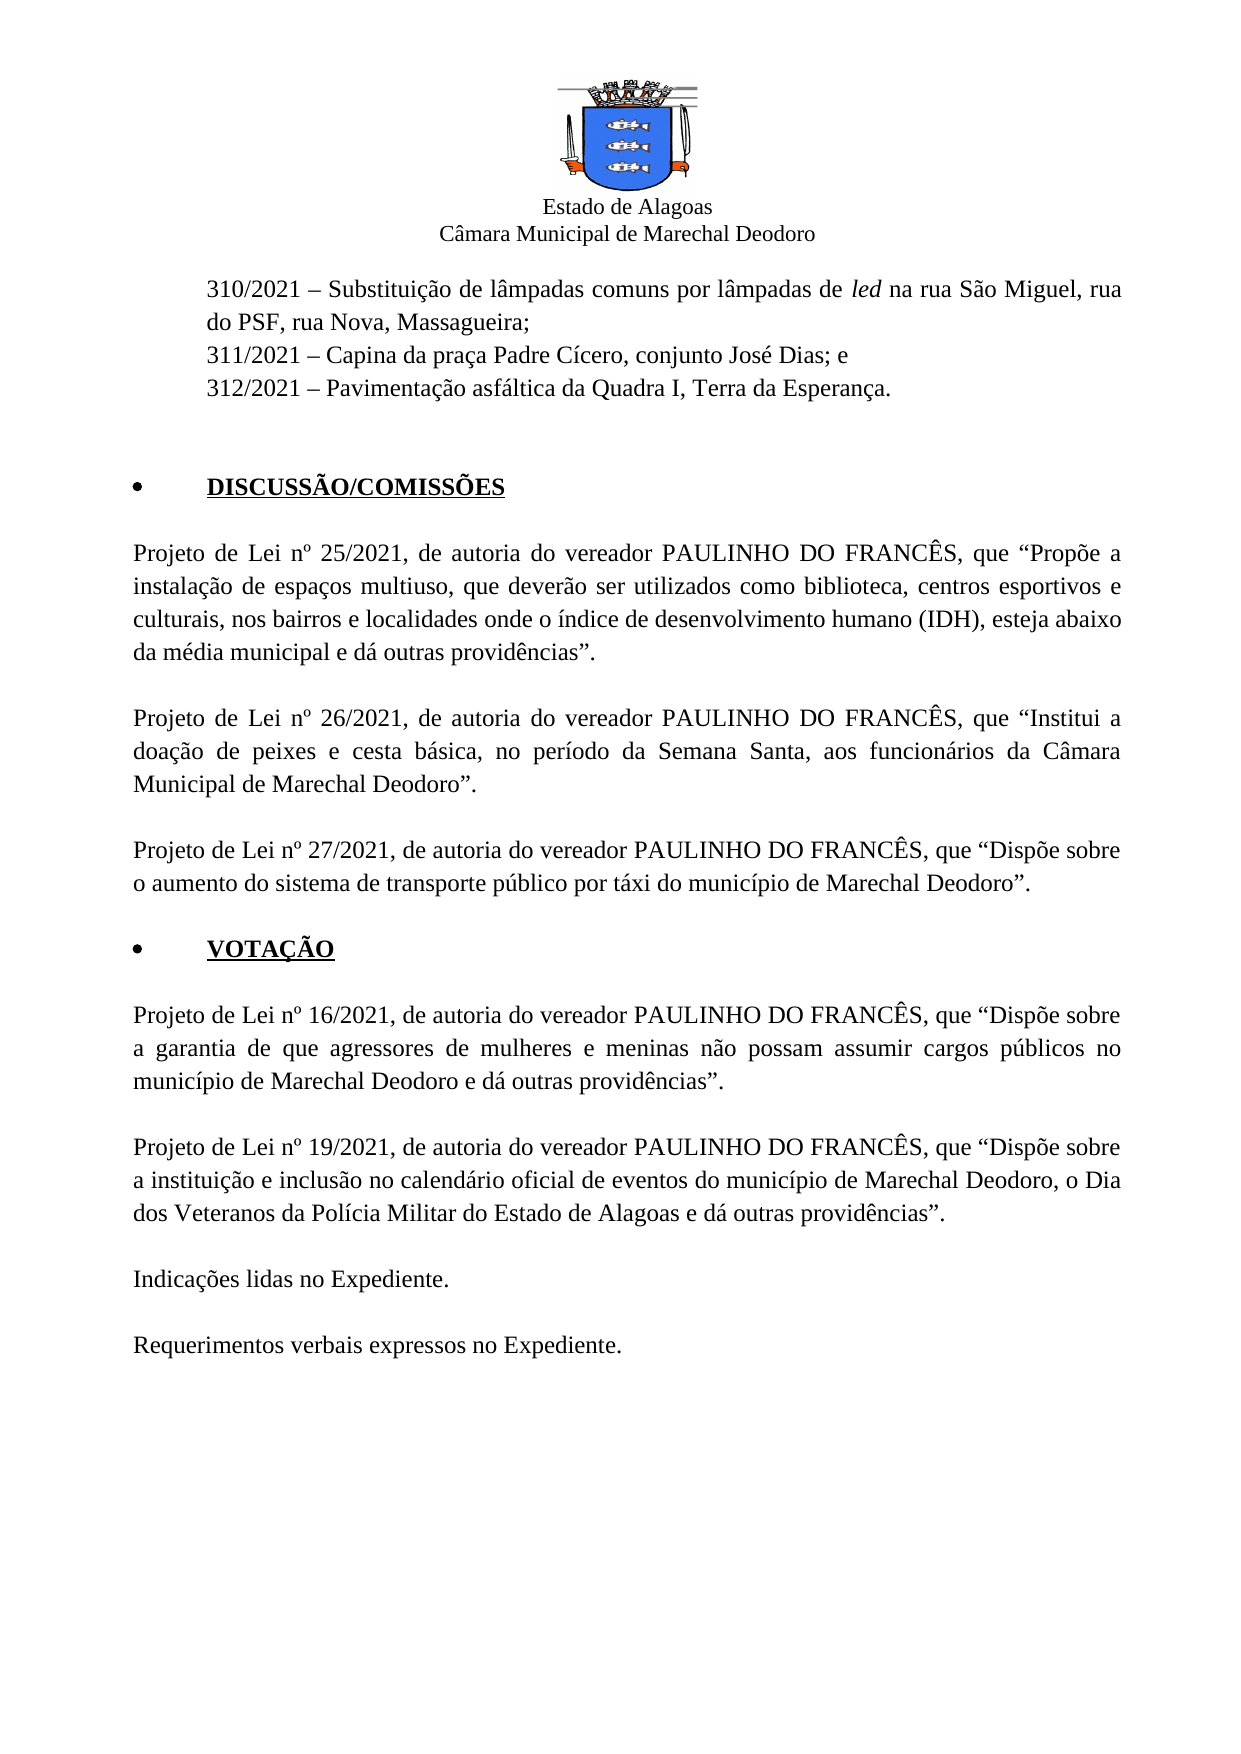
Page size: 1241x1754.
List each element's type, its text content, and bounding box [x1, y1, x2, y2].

list DISCUSSÃO/COMISSÕES [133, 472, 1122, 501]
list Projeto de Lei nº 26/2021, de autoria do vereador PAULINHO DO FRANCÊS, que “Institui a doação de peixes e cesta básica, no período da Semana Santa, aos funcionários da Câmara Municipal de Marechal Deodoro”. [133, 703, 1122, 798]
list Projeto de Lei nº 16/2021, de autoria do vereador PAULINHO DO FRANCÊS, que “Dispõe sobre a garantia de que agressores de mulheres e meninas não possam assumir cargos públicos no município de Marechal Deodoro e dá outras providências”. [133, 1000, 1122, 1095]
text Requerimentos verbais expressos no Expediente. [133, 1331, 1122, 1359]
list Projeto de Lei nº 19/2021, de autoria do vereador PAULINHO DO FRANCÊS, que “Dispõe sobre a instituição e inclusão no calendário oficial de eventos do município de Marechal Deodoro, o Dia dos Veteranos da Polícia Militar do Estado de Alagoas e dá outras providências”. [133, 1132, 1122, 1227]
list Projeto de Lei nº 25/2021, de autoria do vereador PAULINHO DO FRANCÊS, que “Propõe a instalação de espaços multiuso, que deverão ser utilizados como biblioteca, centros esportivos e culturais, nos bairros e localidades onde o índice de desenvolvimento humano (IDH), esteja abaixo da média municipal e dá outras providências”. [133, 538, 1122, 666]
list Projeto de Lei nº 27/2021, de autoria do vereador PAULINHO DO FRANCÊS, que “Dispõe sobre o aumento do sistema de transporte público por táxi do município de Marechal Deodoro”. [133, 835, 1122, 897]
list 311/2021 – Capina da praça Padre Cícero, conjunto José Dias; e [206, 340, 1122, 369]
picture [557, 73, 698, 194]
text Indicações lidas no Expediente. [133, 1264, 1122, 1293]
list 312/2021 – Pavimentação asfáltica da Quadra I, Terra da Esperança. [206, 373, 1122, 402]
list 310/2021 – Substituição de lâmpadas comuns por lâmpadas de led na rua São Miguel, rua do PSF, rua Nova, Massagueira; [206, 274, 1122, 336]
list VOTAÇÃO [133, 934, 1122, 963]
